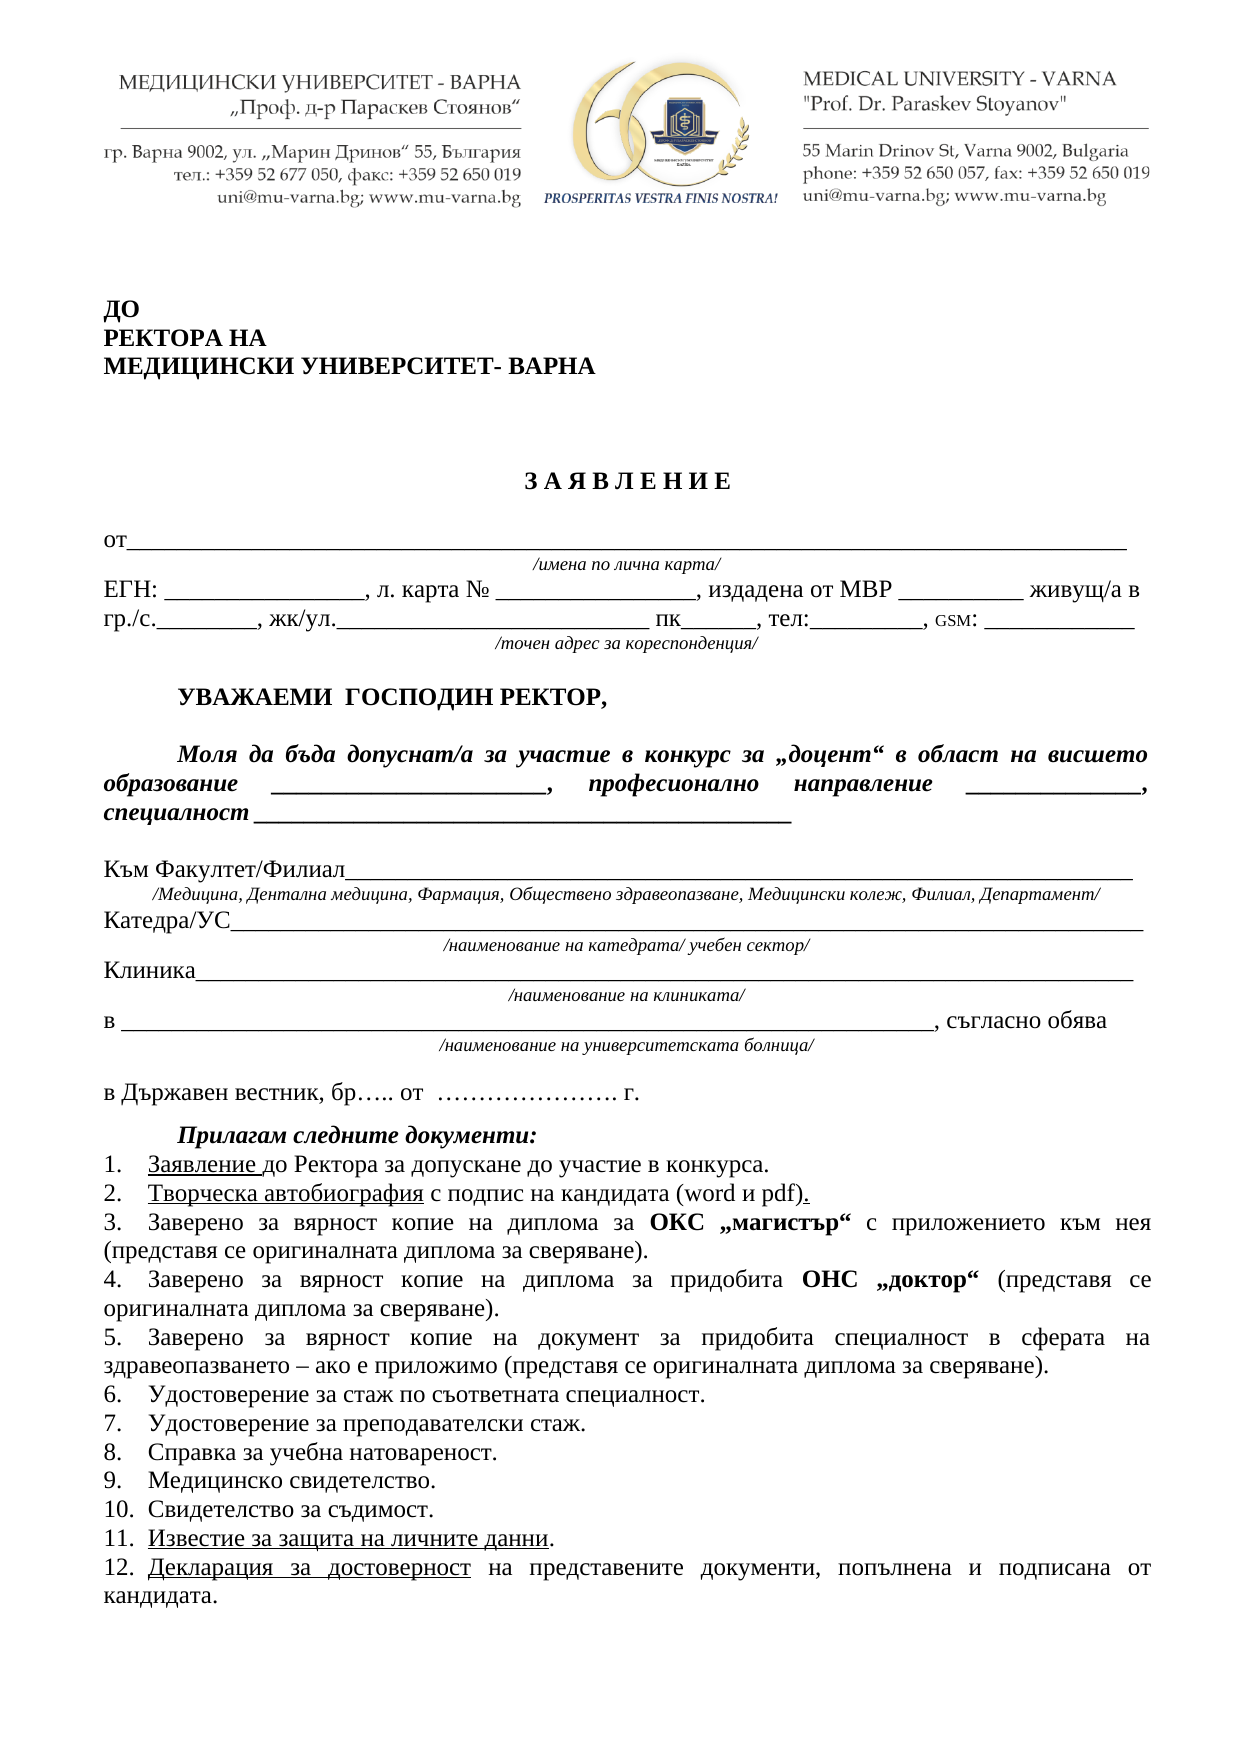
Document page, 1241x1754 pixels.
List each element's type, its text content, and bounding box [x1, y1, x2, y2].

text в Държавен вестник, бр….. от …………………. г. [103, 1077, 1152, 1106]
text от________________________________________________________________________________ [103, 524, 1152, 553]
text З А Я В Л Е Н И Е [103, 466, 1152, 495]
list Медицинско свидетелство. [103, 1465, 1152, 1494]
list Свидетелство за съдимост. [103, 1494, 1152, 1523]
list Заверено за вярност копие на документ за придобита специалност в сферата на здравеопазването – ако е приложимо (представя се оригиналната диплома за сверяване). [103, 1322, 1152, 1379]
text ЕГН: ________________, л. карта № ________________, издадена от МВР __________ живущ/а в [103, 574, 1152, 603]
text /наименование на университетската болница/ [103, 1034, 1152, 1056]
picture [104, 43, 1150, 208]
list Творческа автобиография с подпис на кандидата (word и pdf). [103, 1178, 1152, 1207]
text /Медицина, Дентална медицина, Фармация, Обществено здравеопазване, Медицински колеж, Филиал, Департамент/ [103, 883, 1152, 905]
list Заявление до Ректора за допускане до участие в конкурса. [103, 1149, 1152, 1178]
text Прилагам следните документи: [103, 1120, 1152, 1149]
text УВАЖАЕМИ ГОСПОДИН РЕКТОР, [103, 682, 1152, 711]
list Декларация за достоверност на представените документи, попълнена и подписана от кандидата. [103, 1552, 1152, 1609]
text /точен адрес за кореспонденция/ [103, 632, 1152, 653]
text Моля да бъда допуснат/а за участие в конкурс за „доцент“ в област на висшето образование ______________________, професионално направление ______________, специалност ___________________________________________ [103, 739, 1152, 826]
text /наименование на катедрата/ учебен сектор/ [103, 933, 1152, 955]
text /имена по лична карта/ [103, 553, 1152, 574]
list Известие за защита на личните данни. [103, 1523, 1152, 1552]
text в _________________________________________________________________, съгласно обява [103, 1005, 1152, 1034]
list Заверено за вярност копие на диплома за ОКС „магистър“ с приложението към нея (представя се оригиналната диплома за сверяване). [103, 1207, 1152, 1264]
list Справка за учебна натовареност. [103, 1437, 1152, 1465]
list Удостоверение за стаж по съответната специалност. [103, 1379, 1152, 1408]
text Клиника___________________________________________________________________________ [103, 955, 1152, 984]
text МЕДИЦИНСКИ УНИВЕРСИТЕТ- ВАРНА [103, 351, 1152, 380]
text ДО [103, 294, 1152, 323]
list Удостоверение за преподавателски стаж. [103, 1408, 1152, 1437]
text Катедра/УС_________________________________________________________________________ [103, 905, 1152, 933]
text гр./с.________, жк/ул._________________________ пк______, тел:_________, GSM: ____________ [103, 603, 1152, 632]
text /наименование на клиниката/ [103, 984, 1152, 1005]
list Заверено за вярност копие на диплома за придобита ОНС „доктор“ (представя се оригиналната диплома за сверяване). [103, 1264, 1152, 1322]
text РЕКТОРА НА [103, 323, 1152, 351]
text Към Факултет/Филиал_______________________________________________________________ [103, 854, 1152, 883]
